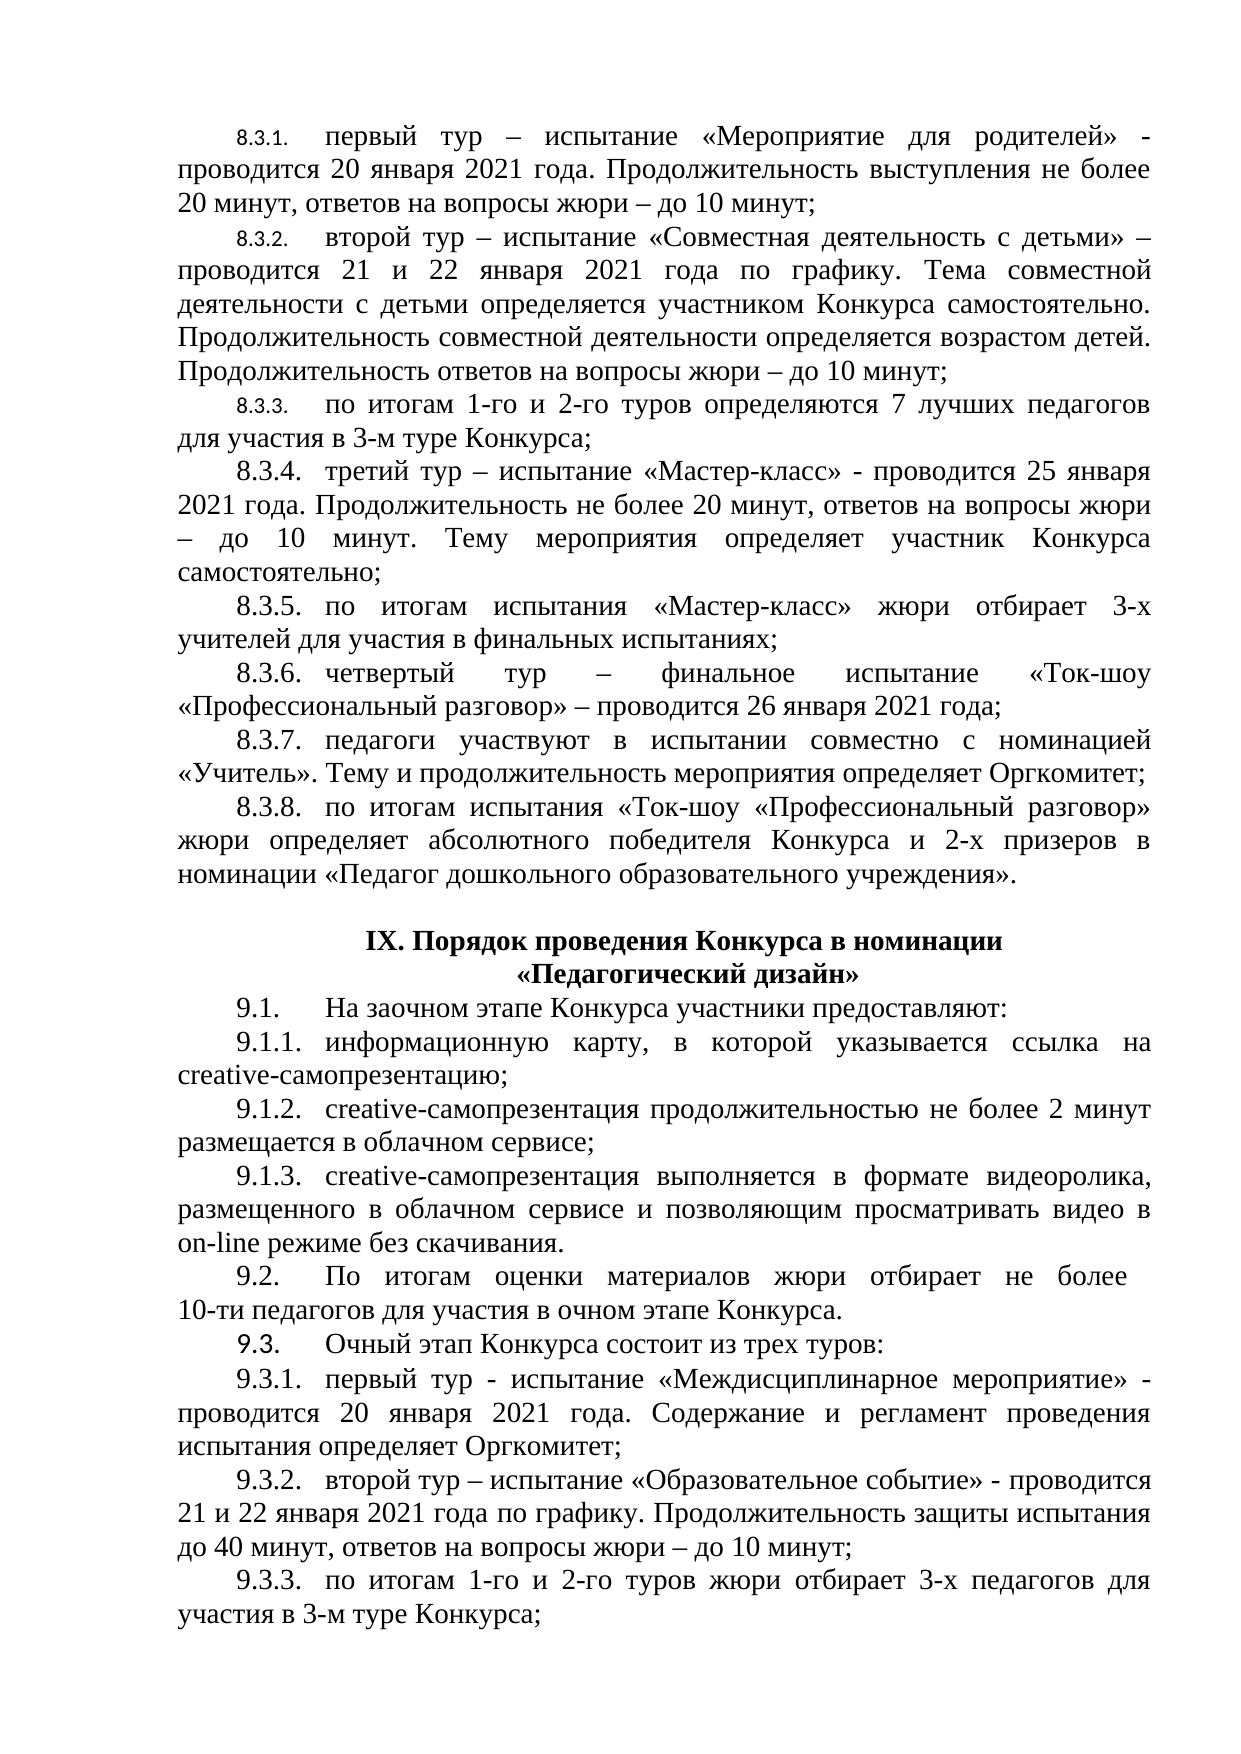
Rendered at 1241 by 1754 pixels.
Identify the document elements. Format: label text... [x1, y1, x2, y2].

list creative-самопрезентация выполняется в формате видеоролика, размещенного в облачном сервисе и позволяющим просматривать видео в on-line режиме без скачивания. [177, 1158, 1152, 1258]
list четвертый тур – финальное испытание «Ток-шоу «Профессиональный разговор» – проводится 26 января 2021 года; [177, 655, 1152, 722]
list Очный этап Конкурса состоит из трех туров: [177, 1326, 1152, 1361]
list педагоги участвуют в испытании совместно с номинацией «Учитель». Тему и продолжительность мероприятия определяет Оргкомитет; [177, 722, 1152, 789]
list третий тур – испытание «Мастер-класс» - проводится 25 января 2021 года. Продолжительность не более 20 минут, ответов на вопросы жюри – до 10 минут. Тему мероприятия определяет участник Конкурса самостоятельно; [177, 453, 1152, 588]
list По итогам оценки материалов жюри отбирает не более 10-ти педагогов для участия в очном этапе Конкурса. [177, 1258, 1152, 1326]
list по итогам 1-го и 2-го туров определяются 7 лучших педагогов для участия в 3-м туре Конкурса; [177, 386, 1152, 453]
list IX. Порядок проведения Конкурса в номинации «Педагогический дизайн» [224, 923, 1152, 990]
list На заочном этапе Конкурса участники предоставляют: [177, 990, 1152, 1024]
list по итогам испытания «Мастер-класс» жюри отбирает 3-х учителей для участия в финальных испытаниях; [177, 588, 1152, 655]
list второй тур – испытание «Совместная деятельность с детьми» – проводится 21 и 22 января 2021 года по графику. Тема совместной деятельности с детьми определяется участником Конкурса самостоятельно. Продолжительность совместной деятельности определяется возрастом детей. Продолжительность ответов на вопросы жюри – до 10 минут; [177, 219, 1152, 386]
list по итогам 1-го и 2-го туров жюри отбирает 3-х педагогов для участия в 3-м туре Конкурса; [177, 1562, 1152, 1629]
list информационную карту, в которой указывается ссылка на creative-самопрезентацию; [177, 1024, 1152, 1091]
list по итогам испытания «Ток-шоу «Профессиональный разговор» жюри определяет абсолютного победителя Конкурса и 2-х призеров в номинации «Педагог дошкольного образовательного учреждения». [177, 789, 1152, 889]
list первый тур - испытание «Междисциплинарное мероприятие» - проводится 20 января 2021 года. Содержание и регламент проведения испытания определяет Оргкомитет; [177, 1361, 1152, 1462]
list creative-самопрезентация продолжительностью не более 2 минут размещается в облачном сервисе; [177, 1091, 1152, 1158]
list первый тур – испытание «Мероприятие для родителей» - проводится 20 января 2021 года. Продолжительность выступления не более 20 минут, ответов на вопросы жюри – до 10 минут; [177, 118, 1152, 219]
list второй тур – испытание «Образовательное событие» - проводится 21 и 22 января 2021 года по графику. Продолжительность защиты испытания до 40 минут, ответов на вопросы жюри – до 10 минут; [177, 1462, 1152, 1562]
